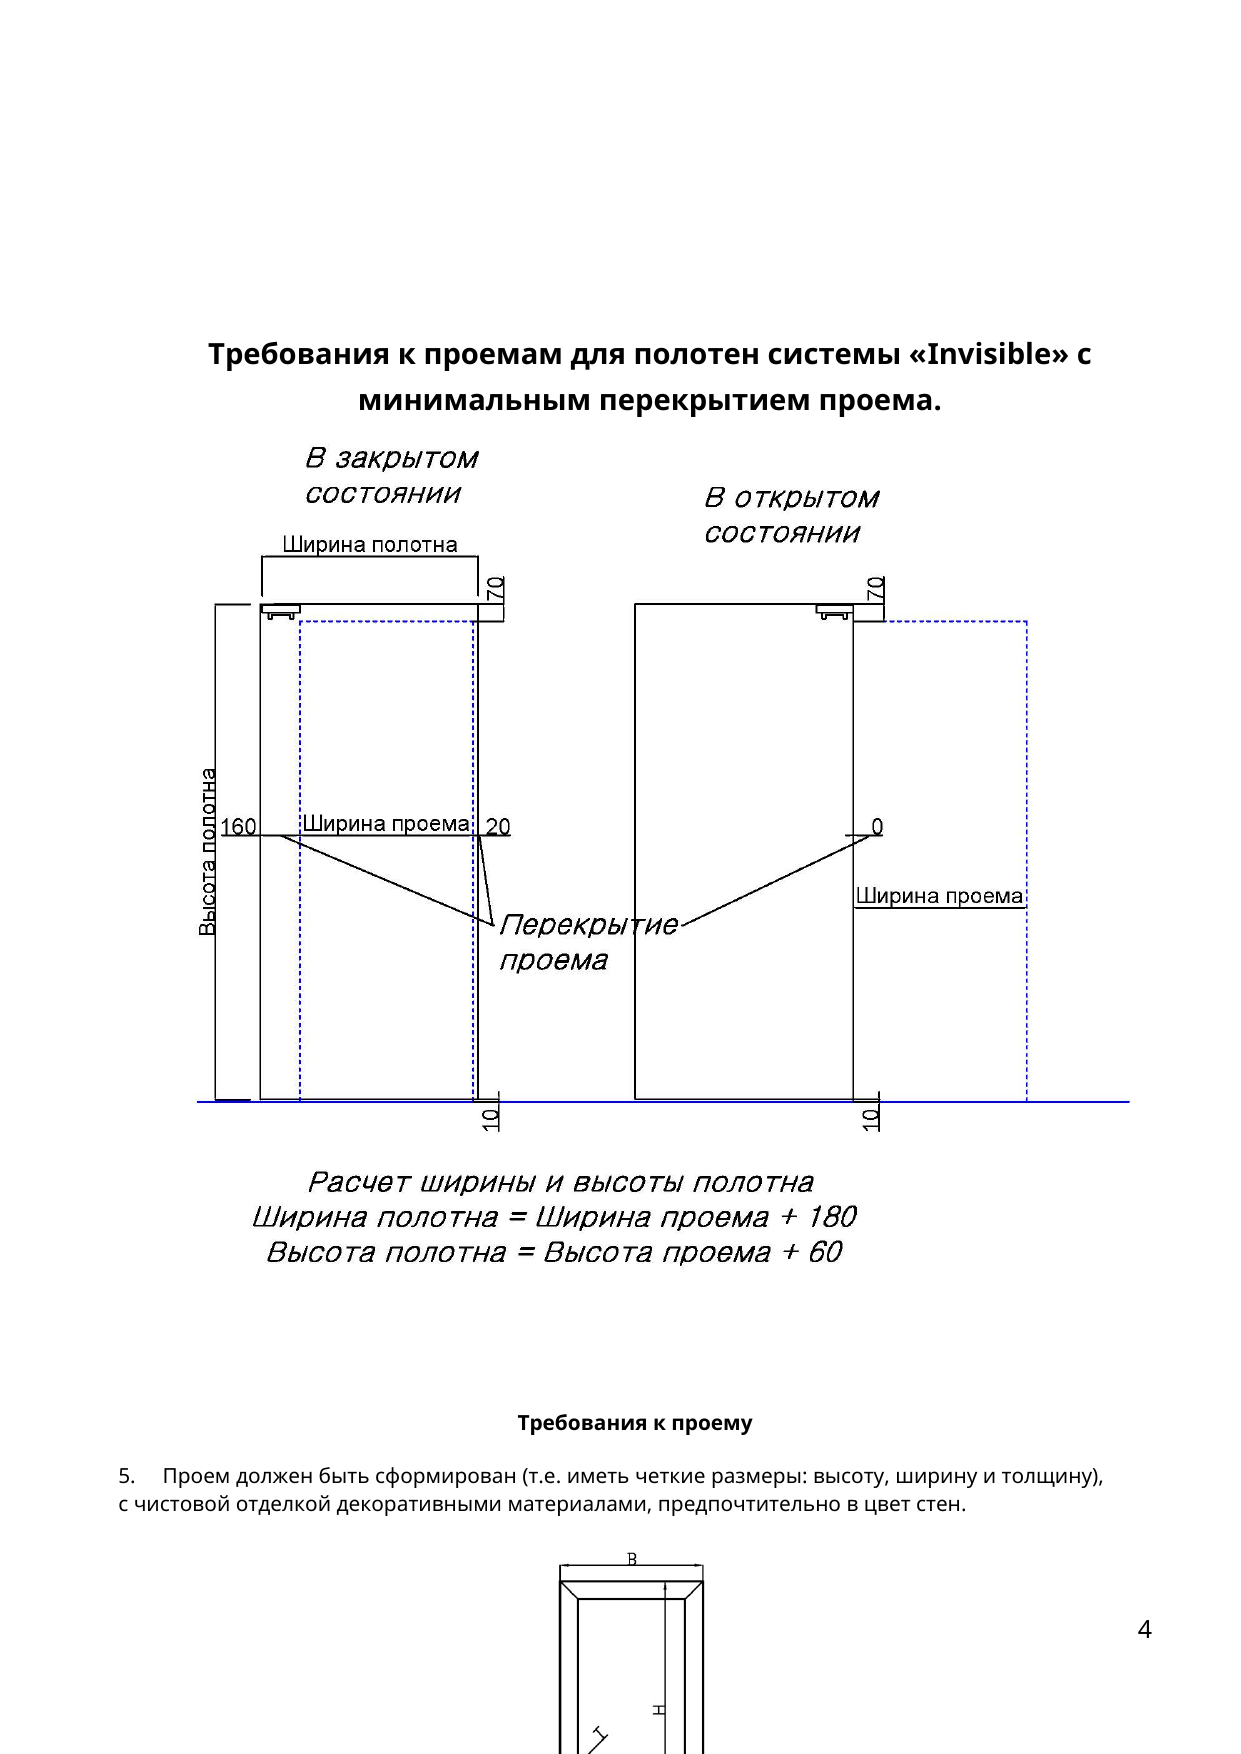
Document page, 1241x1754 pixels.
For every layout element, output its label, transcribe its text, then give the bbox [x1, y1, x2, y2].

list Проем должен быть сформирован (т.е. иметь четкие размеры: высоту, ширину и толщину), [118, 1461, 1152, 1489]
list Требования к проемам для полотен системы «Invisible» с минимальным перекрытием проема. [148, 334, 1152, 419]
text с чистовой отделкой декоративными материалами, предпочтительно в цвет стен. [118, 1489, 1152, 1518]
picture [179, 438, 1136, 1288]
picture [526, 1548, 738, 1754]
text Требования к проему [118, 1408, 1152, 1436]
